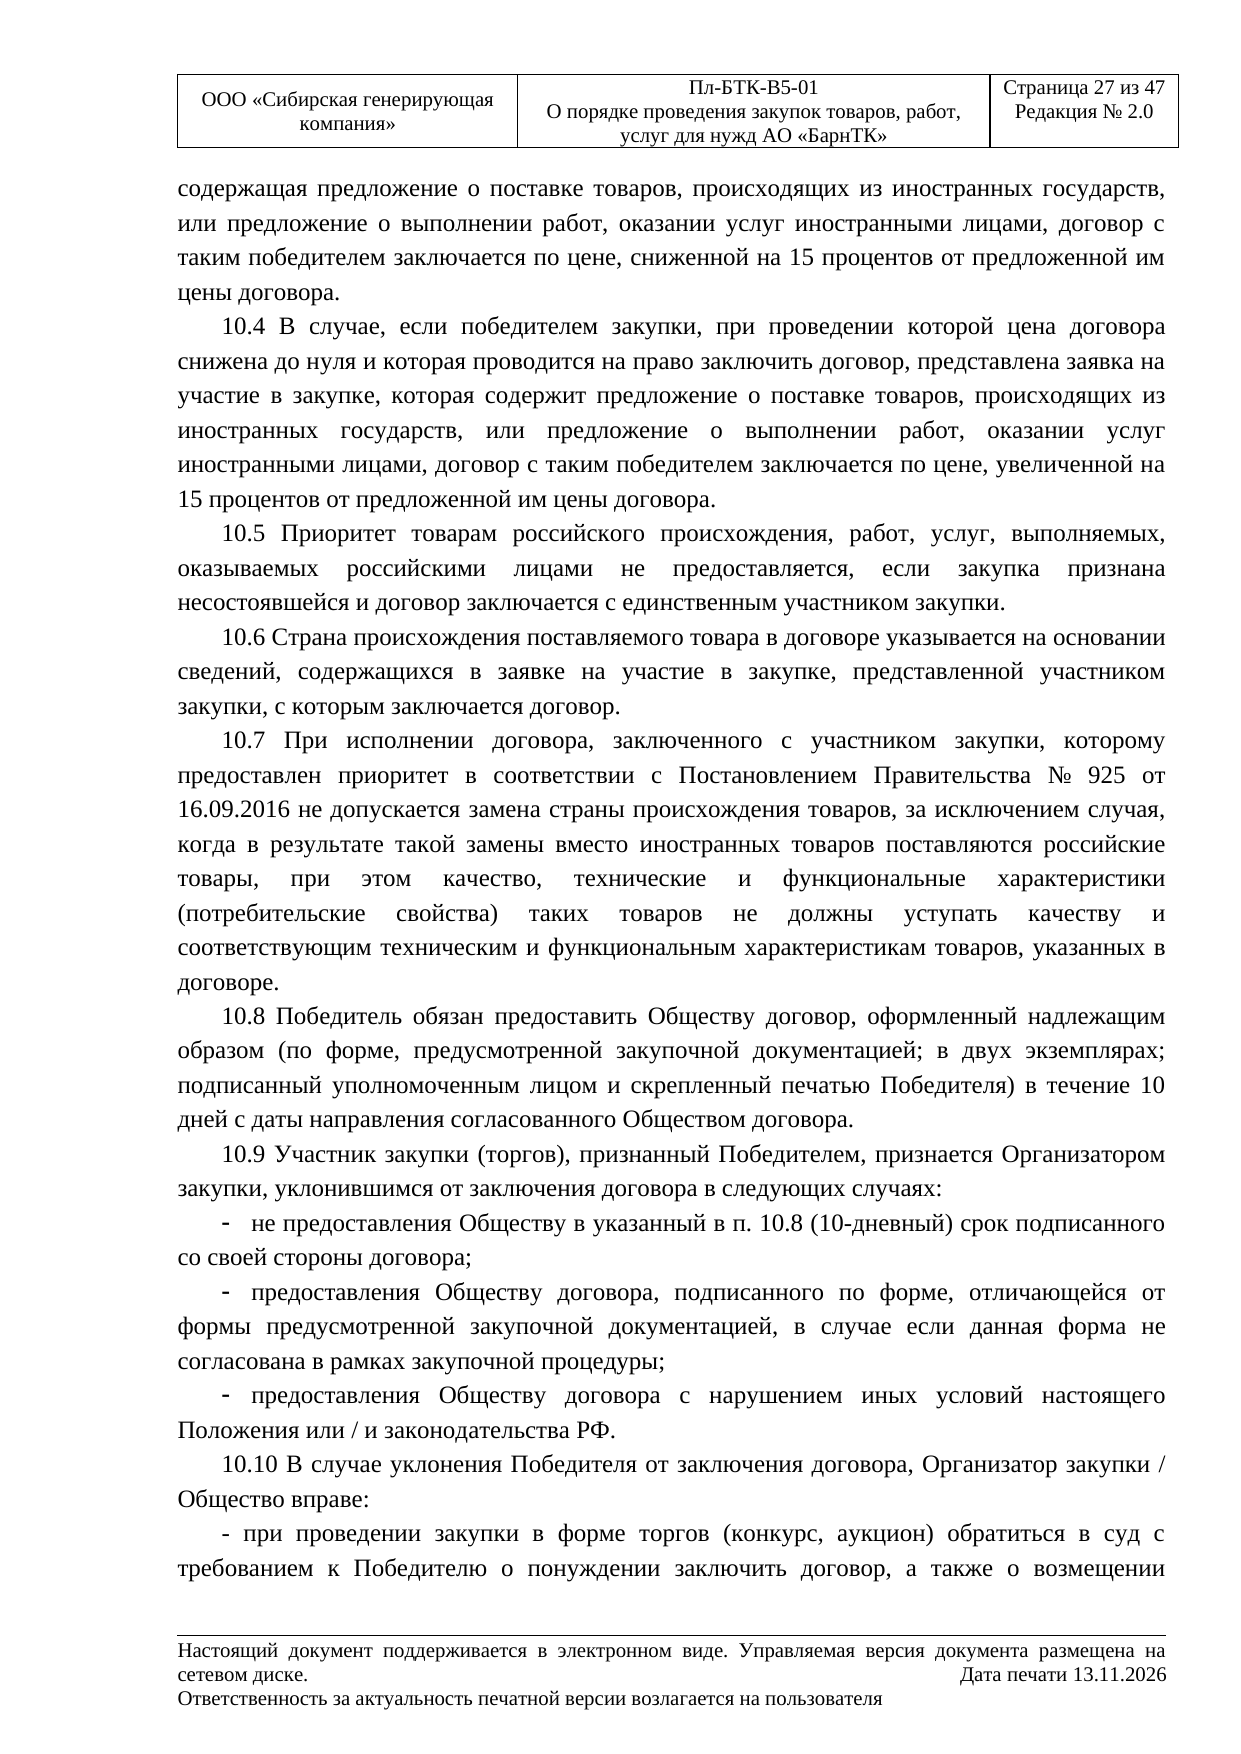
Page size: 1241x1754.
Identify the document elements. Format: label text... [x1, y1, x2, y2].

text 10.6 Страна происхождения поставляемого товара в договоре указывается на основании сведений, содержащихся в заявке на участие в закупке, представленной участником закупки, с которым заключается договор. [177, 622, 1166, 719]
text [177, 1518, 1166, 1581]
text 10.9 Участник закупки (торгов), признанный Победителем, признается Организатором закупки, уклонившимся от заключения договора в следующих случаях: [177, 1139, 1166, 1202]
text 10.4 В случае, если победителем закупки, при проведении которой цена договора снижена до нуля и которая проводится на право заключить договор, представлена заявка на участие в закупке, которая содержит предложение о поставке товаров, происходящих из иностранных государств, или предложение о выполнении работ, оказании услуг иностранными лицами, договор с таким победителем заключается по цене, увеличенной на 15 процентов от предложенной им цены договора. [177, 311, 1166, 513]
list не предоставления Обществу в указанный в п. 10.8 (10-дневный) срок подписанного со своей стороны договора; [177, 1208, 1166, 1271]
text 10.7 При исполнении договора, заключенного с участником закупки, которому предоставлен приоритет в соответствии с Постановлением Правительства № 925 от 16.09.2016 не допускается замена страны происхождения товаров, за исключением случая, когда в результате такой замены вместо иностранных товаров поставляются российские товары, при этом качество, технические и функциональные характеристики (потребительские свойства) таких товаров не должны уступать качеству и соответствующим техническим и функциональным характеристикам товаров, указанных в договоре. [177, 725, 1166, 995]
list предоставления Обществу договора с нарушением иных условий настоящего Положения или / и законодательства РФ. [177, 1380, 1166, 1443]
text 10.8 Победитель обязан предоставить Обществу договор, оформленный надлежащим образом (по форме, предусмотренной закупочной документацией; в двух экземплярах; подписанный уполномоченным лицом и скрепленный печатью Победителя) в течение 10 дней с даты направления согласованного Обществом договора. [177, 1001, 1166, 1133]
text 10.10 В случае уклонения Победителя от заключения договора, Организатор закупки / Общество вправе: [177, 1449, 1166, 1512]
list предоставления Обществу договора, подписанного по форме, отличающейся от формы предусмотренной закупочной документацией, в случае если данная форма не согласована в рамках закупочной процедуры; [177, 1277, 1166, 1374]
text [177, 173, 1166, 306]
text 10.5 Приоритет товарам российского происхождения, работ, услуг, выполняемых, оказываемых российскими лицами не предоставляется, если закупка признана несостоявшейся и договор заключается с единственным участником закупки. [177, 518, 1166, 616]
